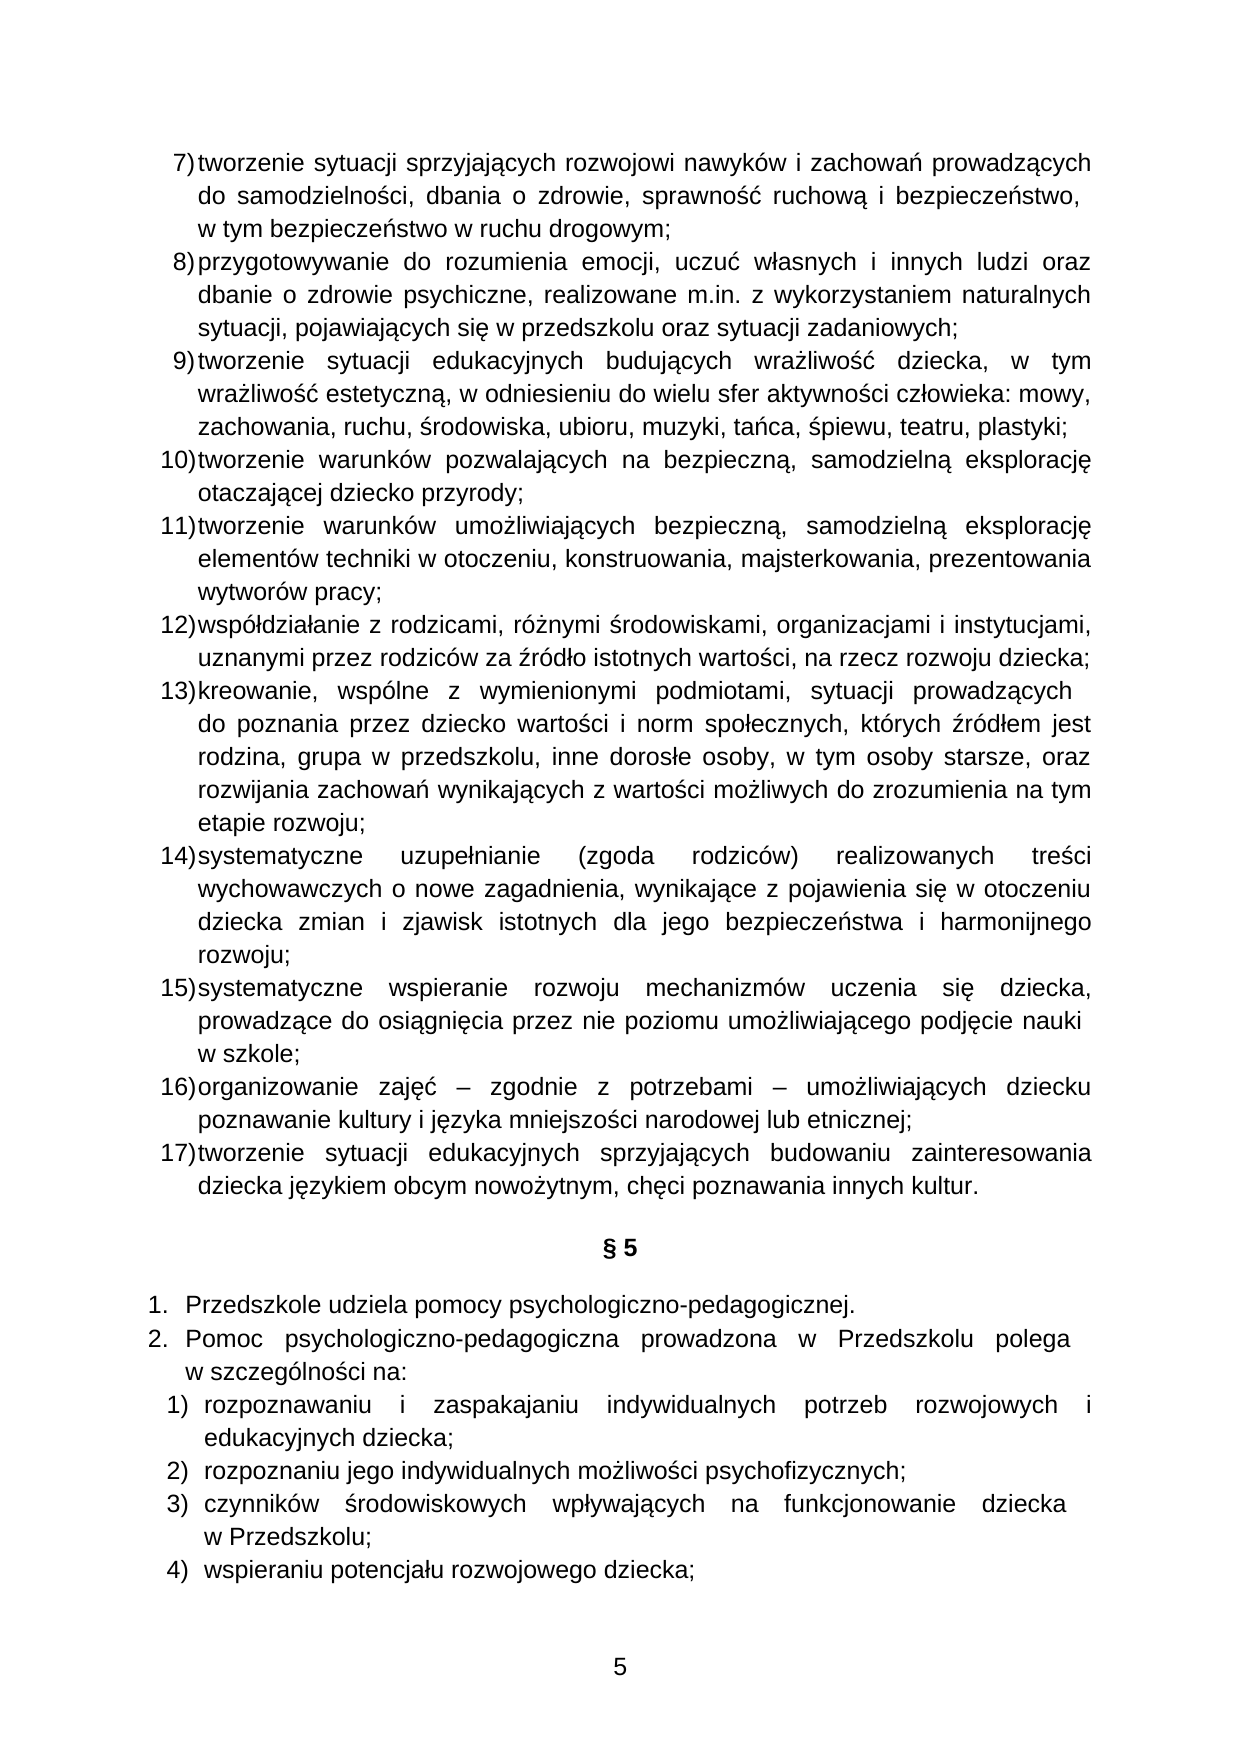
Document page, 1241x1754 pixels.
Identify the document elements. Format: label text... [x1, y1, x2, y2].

list systematyczne uzupełnianie (zgoda rodziców) realizowanych treści wychowawczych o nowe zagadnienia, wynikające z pojawienia się w otoczeniu dziecka zmian i zjawisk istotnych dla jego bezpieczeństwa i harmonijnego rozwoju; [160, 841, 1093, 969]
list Przedszkole udziela pomocy psychologiczno-pedagogicznej. [148, 1291, 1093, 1319]
list tworzenie sytuacji edukacyjnych budujących wrażliwość dziecka, w tym wrażliwość estetyczną, w odniesieniu do wielu sfer aktywności człowieka: mowy, zachowania, ruchu, środowiska, ubioru, muzyki, tańca, śpiewu, teatru, plastyki; [173, 346, 1093, 441]
list organizowanie zajęć – zgodnie z potrzebami – umożliwiających dziecku poznawanie kultury i języka mniejszości narodowej lub etnicznej; [160, 1072, 1093, 1134]
list współdziałanie z rodzicami, różnymi środowiskami, organizacjami i instytucjami, uznanymi przez rodziców za źródło istotnych wartości, na rzecz rozwoju dziecka; [160, 610, 1093, 672]
list tworzenie warunków pozwalających na bezpieczną, samodzielną eksplorację otaczającej dziecko przyrody; [160, 445, 1093, 507]
text § 5 [148, 1233, 1093, 1262]
list systematyczne wspieranie rozwoju mechanizmów uczenia się dziecka, prowadzące do osiągnięcia przez nie poziomu umożliwiającego podjęcie nauki w szkole; [160, 973, 1093, 1068]
list wspieraniu potencjału rozwojowego dziecka; [166, 1555, 1093, 1583]
list tworzenie warunków umożliwiających bezpieczną, samodzielną eksplorację elementów techniki w otoczeniu, konstruowania, majsterkowania, prezentowania wytworów pracy; [160, 511, 1093, 606]
list Pomoc psychologiczno-pedagogiczna prowadzona w Przedszkolu polega w szczególności na: [148, 1323, 1093, 1385]
list tworzenie sytuacji edukacyjnych sprzyjających budowaniu zainteresowania dziecka językiem obcym nowożytnym, chęci poznawania innych kultur. [160, 1138, 1093, 1200]
list rozpoznaniu jego indywidualnych możliwości psychofizycznych; [166, 1456, 1093, 1484]
list czynników środowiskowych wpływających na funkcjonowanie dziecka w Przedszkolu; [166, 1489, 1093, 1550]
list rozpoznawaniu i zaspakajaniu indywidualnych potrzeb rozwojowych i edukacyjnych dziecka; [166, 1389, 1093, 1451]
list tworzenie sytuacji sprzyjających rozwojowi nawyków i zachowań prowadzących do samodzielności, dbania o zdrowie, sprawność ruchową i bezpieczeństwo, w tym bezpieczeństwo w ruchu drogowym; [173, 148, 1093, 242]
list kreowanie, wspólne z wymienionymi podmiotami, sytuacji prowadzących do poznania przez dziecko wartości i norm społecznych, których źródłem jest rodzina, grupa w przedszkolu, inne dorosłe osoby, w tym osoby starsze, oraz rozwijania zachowań wynikających z wartości możliwych do zrozumienia na tym etapie rozwoju; [160, 676, 1093, 837]
list przygotowywanie do rozumienia emocji, uczuć własnych i innych ludzi oraz dbanie o zdrowie psychiczne, realizowane m.in. z wykorzystaniem naturalnych sytuacji, pojawiających się w przedszkolu oraz sytuacji zadaniowych; [173, 247, 1093, 341]
